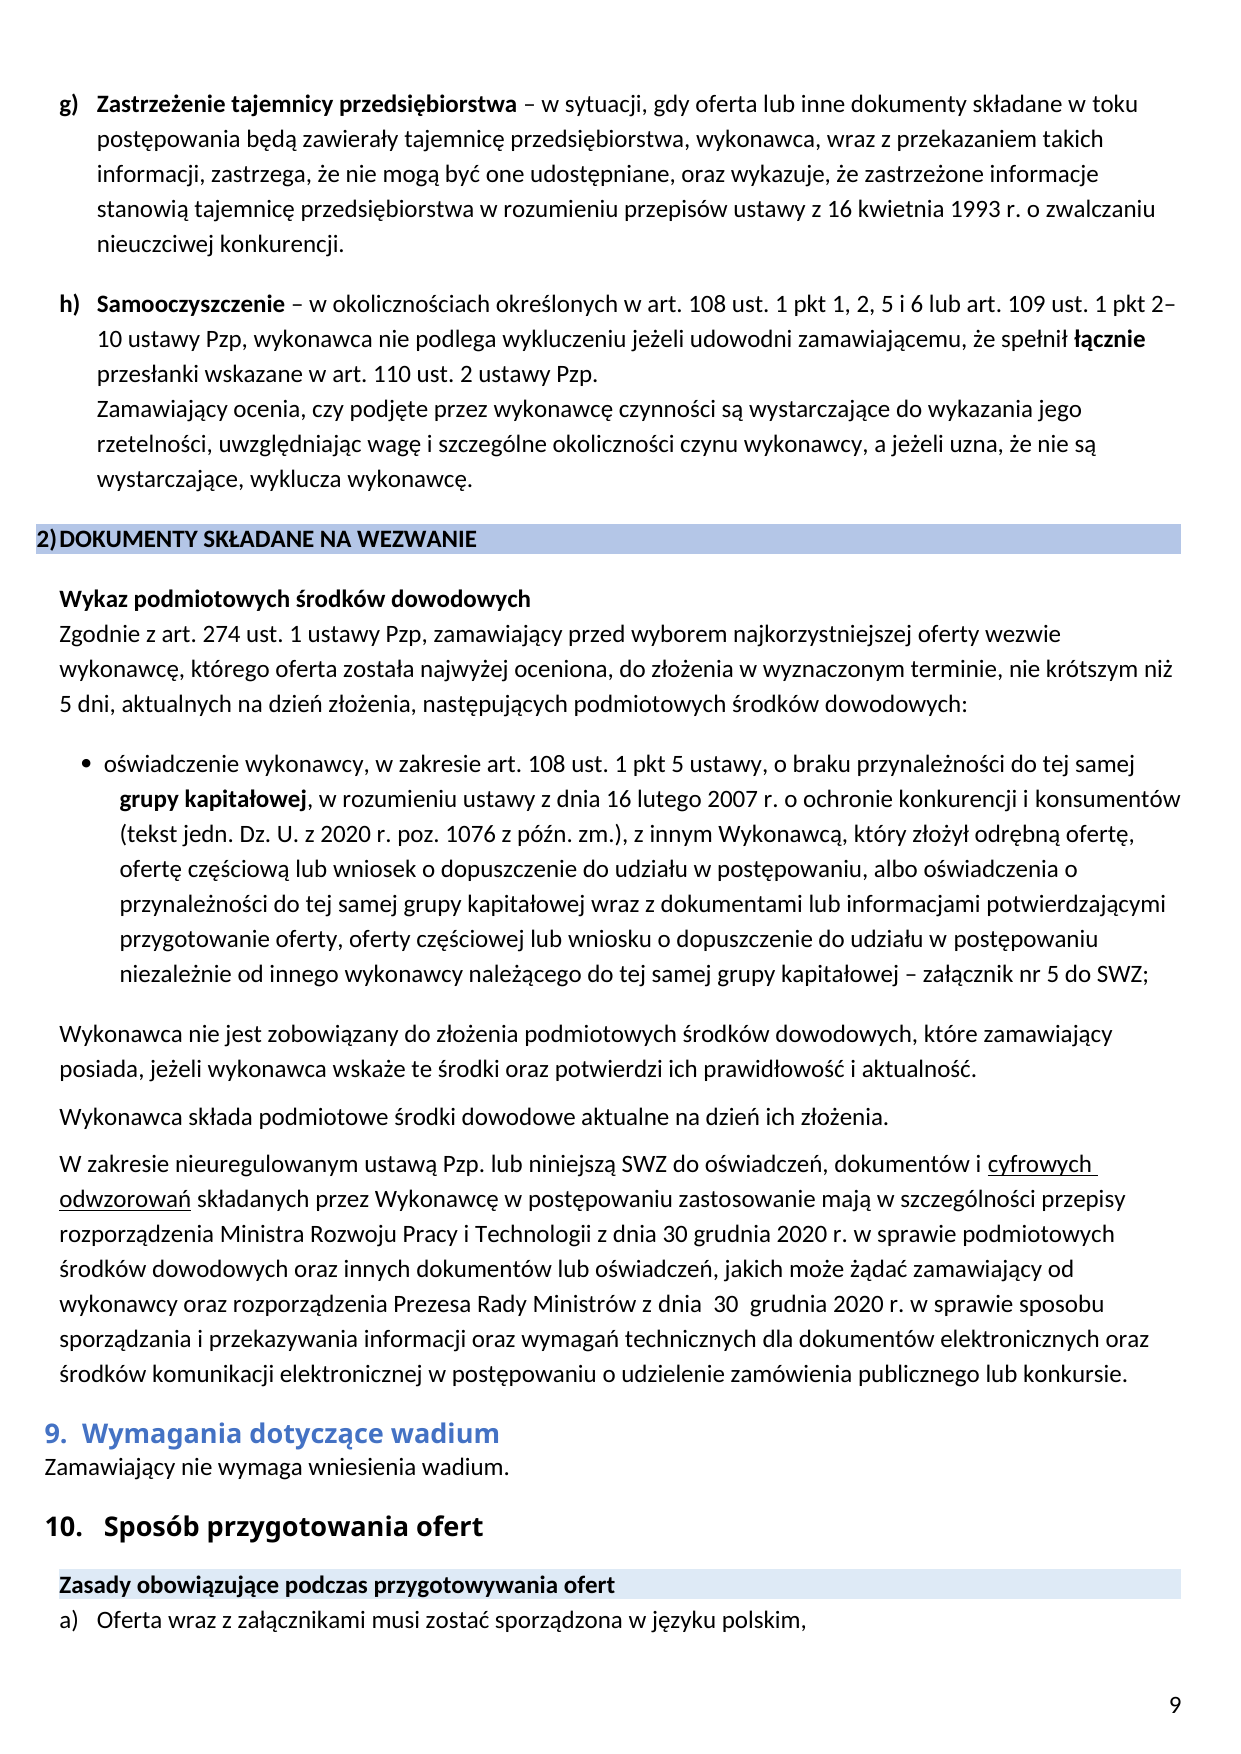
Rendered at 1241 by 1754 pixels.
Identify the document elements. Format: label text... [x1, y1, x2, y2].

text Wykonawca nie jest zobowiązany do złożenia podmiotowych środków dowodowych, które zamawiający posiada, jeżeli wykonawca wskaże te środki oraz potwierdzi ich prawidłowość i aktualność. [59, 1019, 1192, 1084]
list Sposób przygotowania ofert [44, 1507, 1181, 1544]
list Wymagania dotyczące wadium [44, 1414, 1181, 1451]
text Wykaz podmiotowych środków dowodowych [59, 584, 1181, 614]
text W zakresie nieuregulowanym ustawą Pzp. lub niniejszą SWZ do oświadczeń, dokumentów i cyfrowych odwzorowań składanych przez Wykonawcę w postępowaniu zastosowanie mają w szczególności przepisy rozporządzenia Ministra Rozwoju Pracy i Technologii z dnia 30 grudnia 2020 r. w sprawie podmiotowych środków dowodowych oraz innych dokumentów lub oświadczeń, jakich może żądać zamawiający od wykonawcy oraz rozporządzenia Prezesa Rady Ministrów z dnia 30 grudnia 2020 r. w sprawie sposobu sporządzania i przekazywania informacji oraz wymagań technicznych dla dokumentów elektronicznych oraz środków komunikacji elektronicznej w postępowaniu o udzielenie zamówienia publicznego lub konkursie. [59, 1149, 1181, 1389]
text Zamawiający ocenia, czy podjęte przez wykonawcę czynności są wystarczające do wykazania jego rzetelności, uwzględniając wagę i szczególne okoliczności czynu wykonawcy, a jeżeli uzna, że nie są wystarczające, wyklucza wykonawcę. [97, 394, 1179, 494]
text Zasady obowiązujące podczas przygotowywania ofert [59, 1569, 1181, 1599]
text Zamawiający nie wymaga wniesienia wadium. [44, 1451, 1181, 1482]
list oświadczenie wykonawcy, w zakresie art. 108 ust. 1 pkt 5 ustawy, o braku przynależności do tej samej grupy kapitałowej, w rozumieniu ustawy z dnia 16 lutego 2007 r. o ochronie konkurencji i konsumentów (tekst jedn. Dz. U. z 2020 r. poz. 1076 z późn. zm.), z innym Wykonawcą, który złożył odrębną ofertę, ofertę częściową lub wniosek o dopuszczenie do udziału w postępowaniu, albo oświadczenia o przynależności do tej samej grupy kapitałowej wraz z dokumentami lub informacjami potwierdzającymi przygotowanie oferty, oferty częściowej lub wniosku o dopuszczenie do udziału w postępowaniu niezależnie od innego wykonawcy należącego do tej samej grupy kapitałowej – załącznik nr 5 do SWZ; [82, 749, 1181, 989]
text Wykonawca składa podmiotowe środki dowodowe aktualne na dzień ich złożenia. [59, 1101, 1181, 1132]
list Samooczyszczenie – w okolicznościach określonych w art. 108 ust. 1 pkt 1, 2, 5 i 6 lub art. 109 ust. 1 pkt 2–10 ustawy Pzp, wykonawca nie podlega wykluczeniu jeżeli udowodni zamawiającemu, że spełnił łącznie przesłanki wskazane w art. 110 ust. 2 ustawy Pzp. [59, 289, 1181, 389]
text Zgodnie z art. 274 ust. 1 ustawy Pzp, zamawiający przed wyborem najkorzystniejszej oferty wezwie wykonawcę, którego oferta została najwyżej oceniona, do złożenia w wyznaczonym terminie, nie krótszym niż 5 dni, aktualnych na dzień złożenia, następujących podmiotowych środków dowodowych: [59, 619, 1181, 719]
list DOKUMENTY SKŁADANE NA WEZWANIE [36, 524, 1181, 554]
list Oferta wraz z załącznikami musi zostać sporządzona w języku polskim, [59, 1604, 1181, 1634]
list Zastrzeżenie tajemnicy przedsiębiorstwa – w sytuacji, gdy oferta lub inne dokumenty składane w toku postępowania będą zawierały tajemnicę przedsiębiorstwa, wykonawca, wraz z przekazaniem takich informacji, zastrzega, że nie mogą być one udostępniane, oraz wykazuje, że zastrzeżone informacje stanowią tajemnicę przedsiębiorstwa w rozumieniu przepisów ustawy z 16 kwietnia 1993 r. o zwalczaniu nieuczciwej konkurencji. [59, 89, 1181, 259]
